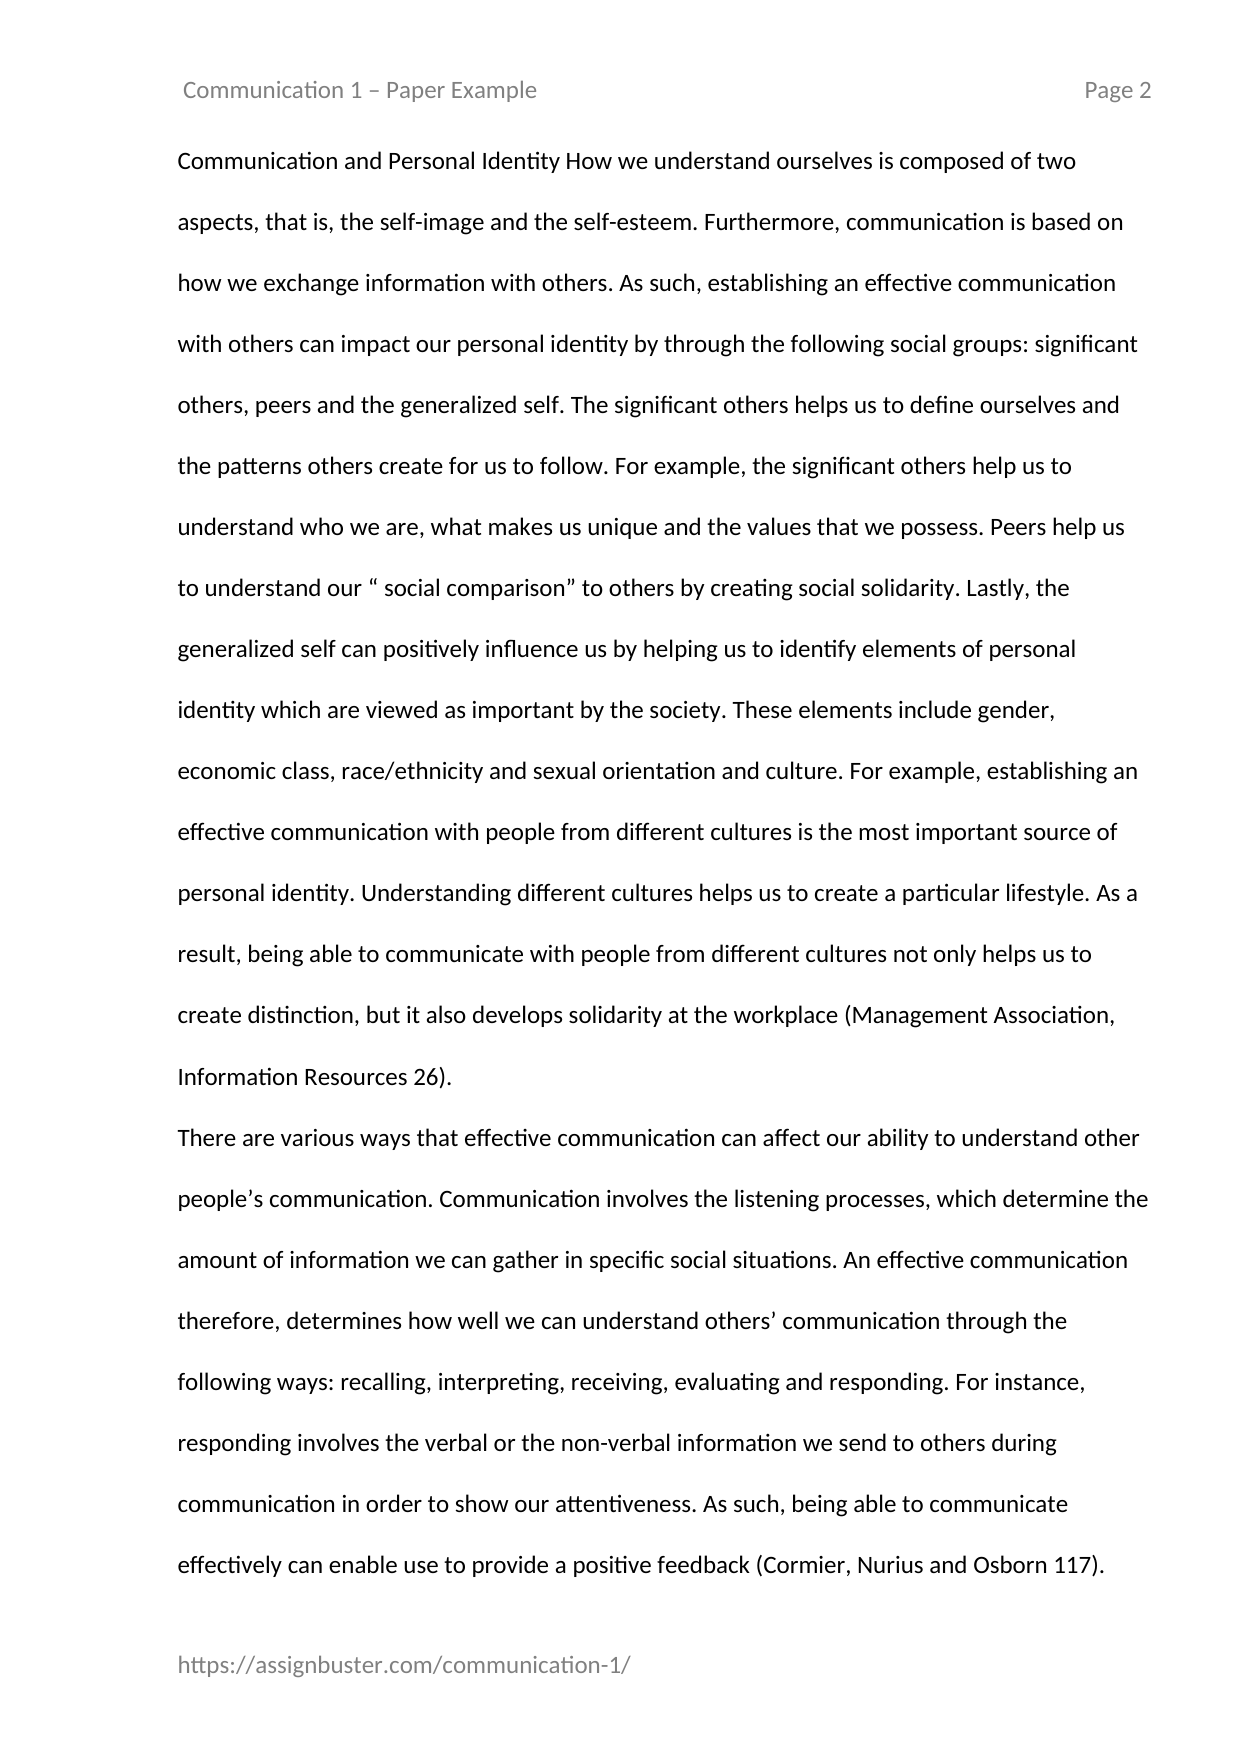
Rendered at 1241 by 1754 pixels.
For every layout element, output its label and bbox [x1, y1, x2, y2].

text [177, 145, 1152, 1579]
